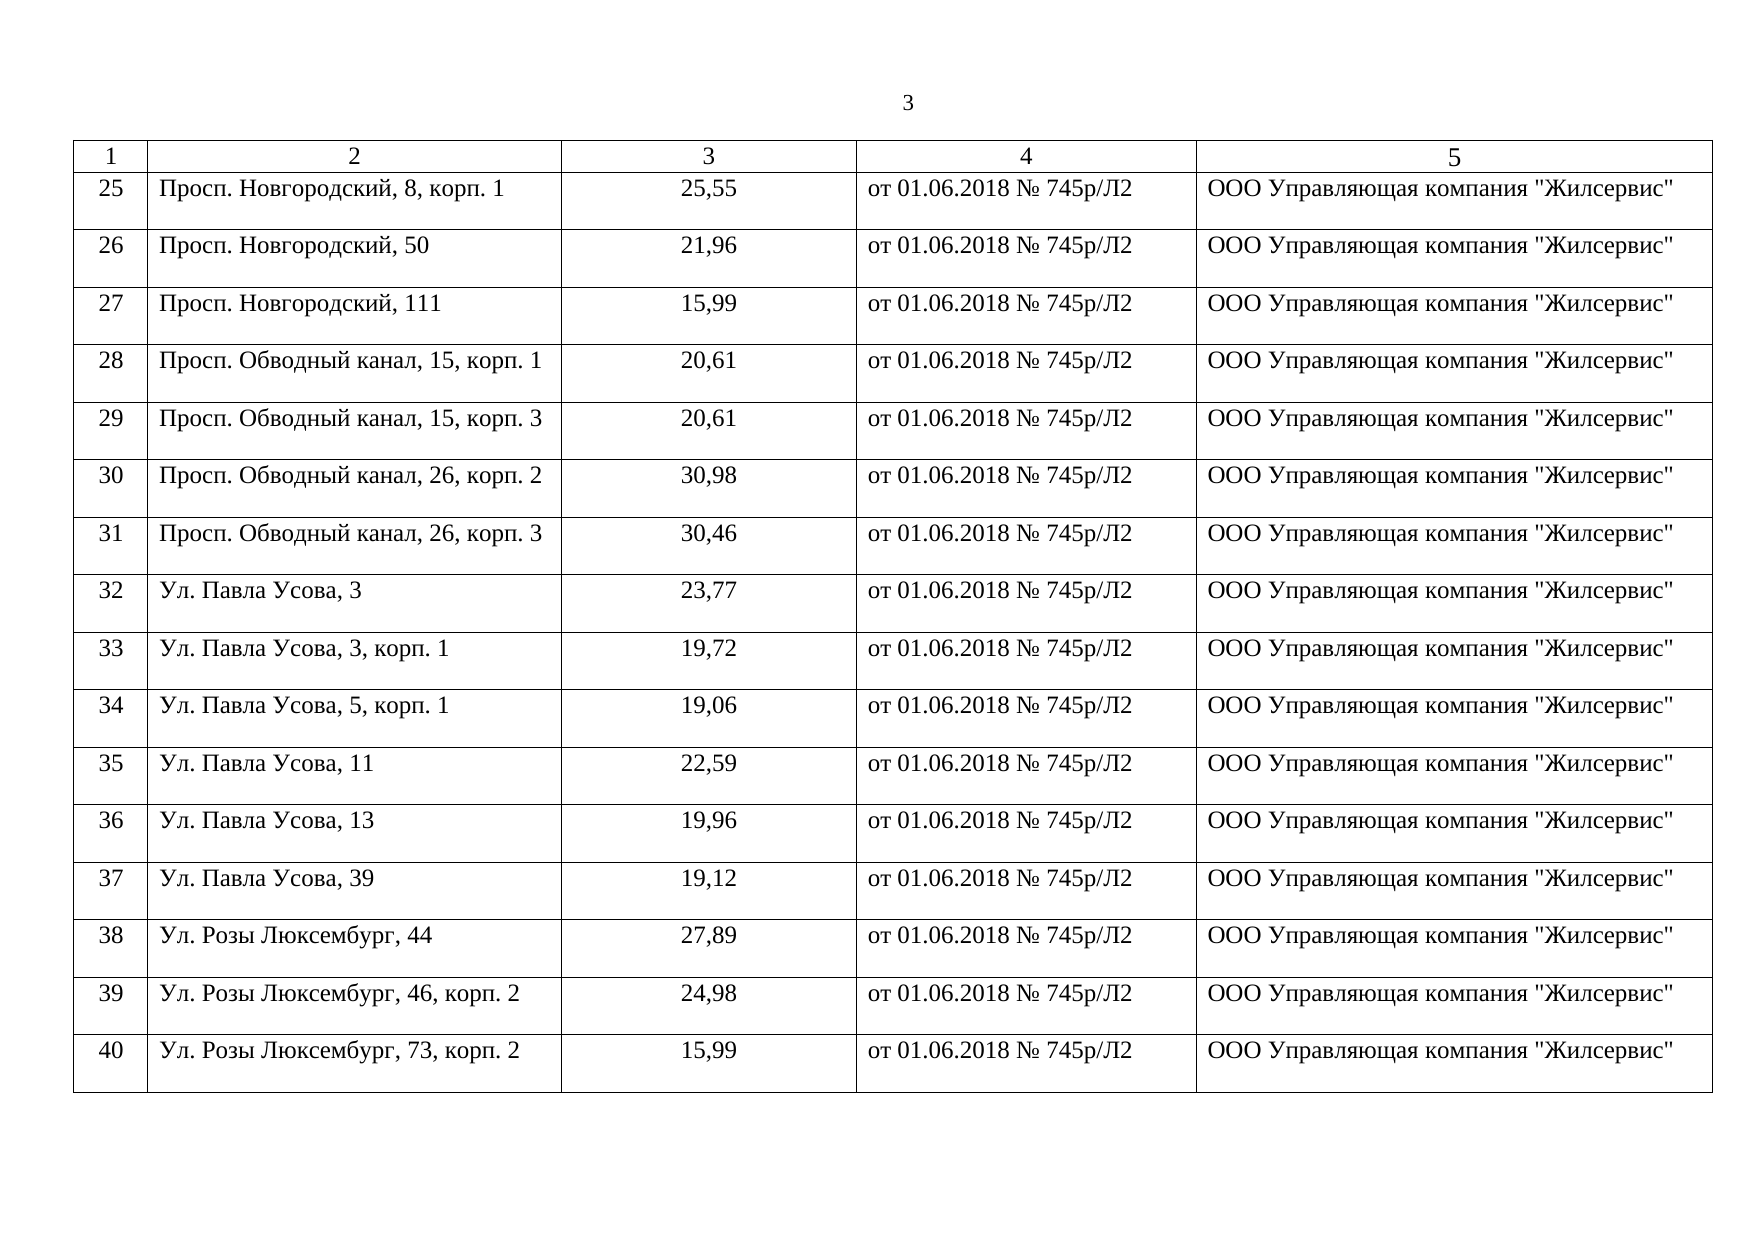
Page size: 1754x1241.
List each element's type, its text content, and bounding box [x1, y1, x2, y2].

table_cell ООО Управляющая компания "Жилсервис" [1197, 518, 1712, 574]
table_cell ООО Управляющая компания "Жилсервис" [1197, 633, 1712, 689]
table_cell Ул. Павла Усова, 39 [148, 863, 561, 919]
table_cell Просп. Новгородский, 111 [148, 288, 561, 344]
table_cell от 01.06.2018 № 745р/Л2 [857, 920, 1196, 977]
table_cell Просп. Обводный канал, 15, корп. 3 [148, 403, 561, 459]
table_cell Просп. Новгородский, 50 [148, 230, 561, 287]
table_cell Ул. Павла Усова, 3 [148, 575, 561, 632]
table_cell 38 [74, 920, 147, 977]
table_cell 31 [74, 518, 147, 574]
table_cell Ул. Розы Люксембург, 73, корп. 2 [148, 1035, 561, 1092]
table_cell от 01.06.2018 № 745р/Л2 [857, 690, 1196, 747]
table_cell ООО Управляющая компания "Жилсервис" [1197, 345, 1712, 402]
table_cell 19,06 [562, 690, 856, 747]
table_cell 39 [74, 978, 147, 1034]
table_cell Ул. Павла Усова, 13 [148, 805, 561, 862]
table_cell от 01.06.2018 № 745р/Л2 [857, 748, 1196, 804]
table_cell Ул. Розы Люксембург, 46, корп. 2 [148, 978, 561, 1034]
table_header 5 [1197, 141, 1712, 172]
table_cell 24,98 [562, 978, 856, 1034]
table_cell от 01.06.2018 № 745р/Л2 [857, 403, 1196, 459]
table_cell от 01.06.2018 № 745р/Л2 [857, 1035, 1196, 1092]
table_cell 21,96 [562, 230, 856, 287]
table_header 4 [857, 141, 1196, 172]
table_cell ООО Управляющая компания "Жилсервис" [1197, 173, 1712, 229]
table_cell 23,77 [562, 575, 856, 632]
table_cell Просп. Обводный канал, 15, корп. 1 [148, 345, 561, 402]
table_cell ООО Управляющая компания "Жилсервис" [1197, 575, 1712, 632]
table_cell от 01.06.2018 № 745р/Л2 [857, 230, 1196, 287]
table_cell Просп. Обводный канал, 26, корп. 2 [148, 460, 561, 517]
table_cell ООО Управляющая компания "Жилсервис" [1197, 748, 1712, 804]
table_cell от 01.06.2018 № 745р/Л2 [857, 345, 1196, 402]
table_cell ООО Управляющая компания "Жилсервис" [1197, 288, 1712, 344]
table_cell от 01.06.2018 № 745р/Л2 [857, 575, 1196, 632]
table_cell 28 [74, 345, 147, 402]
table_cell от 01.06.2018 № 745р/Л2 [857, 863, 1196, 919]
table_cell ООО Управляющая компания "Жилсервис" [1197, 1035, 1712, 1092]
table_cell Просп. Новгородский, 8, корп. 1 [148, 173, 561, 229]
table_cell ООО Управляющая компания "Жилсервис" [1197, 460, 1712, 517]
table_cell ООО Управляющая компания "Жилсервис" [1197, 920, 1712, 977]
table_cell 27,89 [562, 920, 856, 977]
table_cell 20,61 [562, 345, 856, 402]
table_cell от 01.06.2018 № 745р/Л2 [857, 173, 1196, 229]
table_cell 25,55 [562, 173, 856, 229]
table_cell 15,99 [562, 1035, 856, 1092]
table_cell 20,61 [562, 403, 856, 459]
table_cell от 01.06.2018 № 745р/Л2 [857, 518, 1196, 574]
table_cell 25 [74, 173, 147, 229]
table_cell Ул. Розы Люксембург, 44 [148, 920, 561, 977]
table_cell ООО Управляющая компания "Жилсервис" [1197, 230, 1712, 287]
table_cell от 01.06.2018 № 745р/Л2 [857, 633, 1196, 689]
table_cell 36 [74, 805, 147, 862]
table_cell Ул. Павла Усова, 5, корп. 1 [148, 690, 561, 747]
table_cell 30 [74, 460, 147, 517]
table_cell Ул. Павла Усова, 11 [148, 748, 561, 804]
table_cell ООО Управляющая компания "Жилсервис" [1197, 690, 1712, 747]
table_cell 22,59 [562, 748, 856, 804]
table_cell 40 [74, 1035, 147, 1092]
table_header 3 [562, 141, 856, 172]
text 3 [118, 89, 1698, 115]
table_cell 32 [74, 575, 147, 632]
table_cell 34 [74, 690, 147, 747]
table_cell 37 [74, 863, 147, 919]
table_cell от 01.06.2018 № 745р/Л2 [857, 805, 1196, 862]
table_cell ООО Управляющая компания "Жилсервис" [1197, 403, 1712, 459]
table_cell 19,72 [562, 633, 856, 689]
table_header 2 [148, 141, 561, 172]
table_cell от 01.06.2018 № 745р/Л2 [857, 288, 1196, 344]
table_cell 19,12 [562, 863, 856, 919]
table_cell 27 [74, 288, 147, 344]
table_cell 30,98 [562, 460, 856, 517]
table_cell Просп. Обводный канал, 26, корп. 3 [148, 518, 561, 574]
table_cell 26 [74, 230, 147, 287]
table_cell от 01.06.2018 № 745р/Л2 [857, 460, 1196, 517]
table_cell Ул. Павла Усова, 3, корп. 1 [148, 633, 561, 689]
table_cell ООО Управляющая компания "Жилсервис" [1197, 978, 1712, 1034]
table_cell 30,46 [562, 518, 856, 574]
table_cell 29 [74, 403, 147, 459]
table_cell 35 [74, 748, 147, 804]
table_cell ООО Управляющая компания "Жилсервис" [1197, 863, 1712, 919]
table_cell 15,99 [562, 288, 856, 344]
table_cell 33 [74, 633, 147, 689]
table_cell 19,96 [562, 805, 856, 862]
table_cell от 01.06.2018 № 745р/Л2 [857, 978, 1196, 1034]
table_cell ООО Управляющая компания "Жилсервис" [1197, 805, 1712, 862]
table_header 1 [74, 141, 147, 172]
